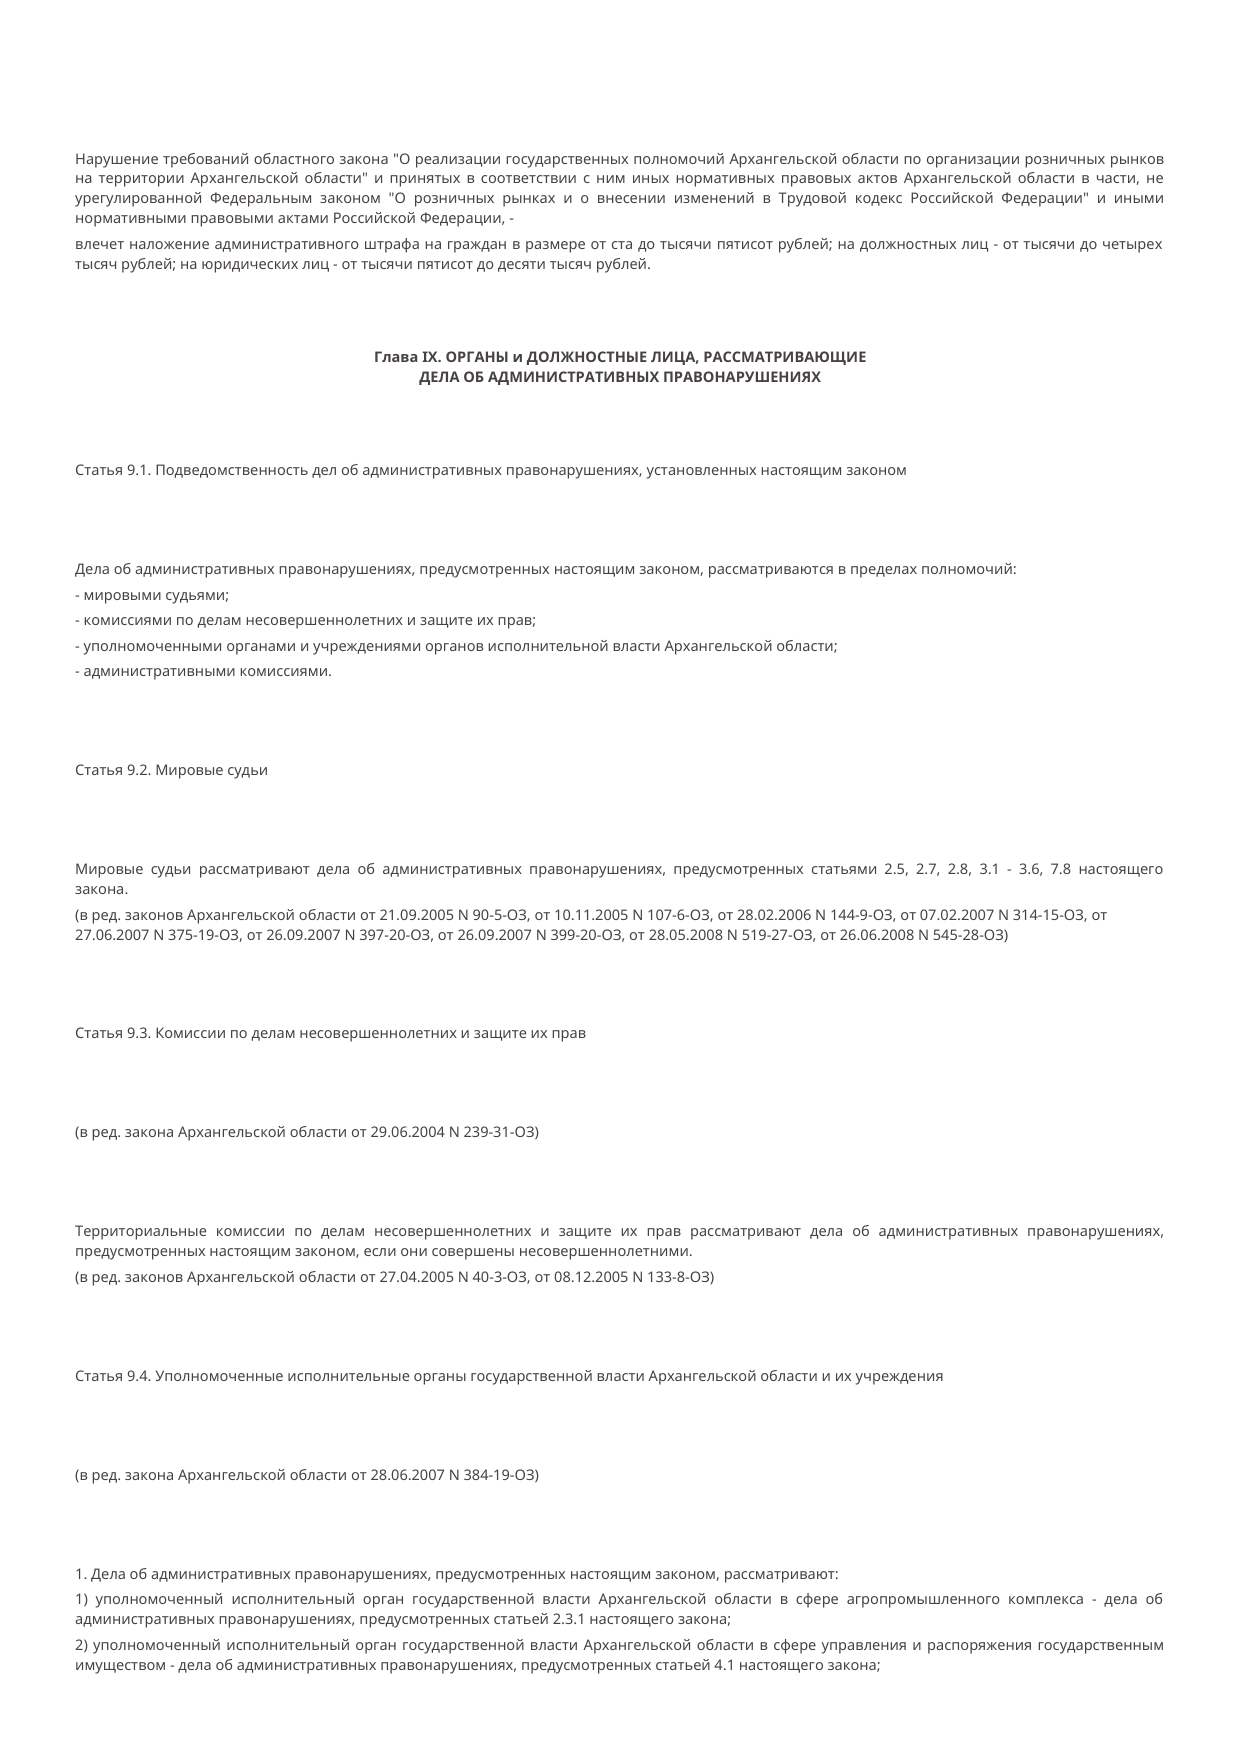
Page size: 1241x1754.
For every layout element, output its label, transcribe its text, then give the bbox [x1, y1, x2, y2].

text Статья 9.1. Подведомственность дел об административных правонарушениях, установленных настоящим законом [75, 460, 1165, 480]
text - административными комиссиями. [75, 661, 1165, 681]
text Статья 9.2. Мировые судьи [75, 760, 1165, 780]
text (в ред. закона Архангельской области от 29.06.2004 N 239-31-ОЗ) [75, 1122, 1165, 1142]
text Статья 9.3. Комиссии по делам несовершеннолетних и защите их прав [75, 1023, 1165, 1043]
text - уполномоченными органами и учреждениями органов исполнительной власти Архангельской области; [75, 636, 1165, 656]
text - мировыми судьями; [75, 584, 1165, 604]
text влечет наложение административного штрафа на граждан в размере от ста до тысячи пятисот рублей; на должностных лиц - от тысячи до четырех тысяч рублей; на юридических лиц - от тысячи пятисот до десяти тысяч рублей. [75, 234, 1165, 273]
text Глава IX. ОРГАНЫ и ДОЛЖНОСТНЫЕ ЛИЦА, РАССМАТРИВАЮЩИЕ [75, 347, 1165, 367]
text (в ред. законов Архангельской области от 21.09.2005 N 90-5-ОЗ, от 10.11.2005 N 107-6-ОЗ, от 28.02.2006 N 144-9-ОЗ, от 07.02.2007 N 314-15-ОЗ, от 27.06.2007 N 375-19-ОЗ, от 26.09.2007 N 397-20-ОЗ, от 26.09.2007 N 399-20-ОЗ, от 28.05.2008 N 519-27-ОЗ, от 26.06.2008 N 545-28-ОЗ) [75, 904, 1165, 944]
text Дела об административных правонарушениях, предусмотренных настоящим законом, рассматриваются в пределах полномочий: [75, 559, 1165, 579]
text 1) уполномоченный исполнительный орган государственной власти Архангельской области в сфере агропромышленного комплекса - дела об административных правонарушениях, предусмотренных статьей 2.3.1 настоящего закона; [75, 1589, 1165, 1629]
text 1. Дела об административных правонарушениях, предусмотренных настоящим законом, рассматривают: [75, 1563, 1165, 1583]
text 2) уполномоченный исполнительный орган государственной власти Архангельской области в сфере управления и распоряжения государственным имуществом - дела об административных правонарушениях, предусмотренных статьей 4.1 настоящего закона; [75, 1634, 1165, 1674]
text Нарушение требований областного закона "О реализации государственных полномочий Архангельской области по организации розничных рынков на территории Архангельской области" и принятых в соответствии с ним иных нормативных правовых актов Архангельской области в части, не урегулированной Федеральным законом "О розничных рынках и о внесении изменений в Трудовой кодекс Российской Федерации" и иными нормативными правовыми актами Российской Федерации, - [75, 148, 1165, 228]
text Территориальные комиссии по делам несовершеннолетних и защите их прав рассматривают дела об административных правонарушениях, предусмотренных настоящим законом, если они совершены несовершеннолетними. [75, 1221, 1165, 1261]
text (в ред. закона Архангельской области от 28.06.2007 N 384-19-ОЗ) [75, 1464, 1165, 1484]
text - комиссиями по делам несовершеннолетних и защите их прав; [75, 610, 1165, 630]
text Статья 9.4. Уполномоченные исполнительные органы государственной власти Архангельской области и их учреждения [75, 1366, 1165, 1386]
text Мировые судьи рассматривают дела об административных правонарушениях, предусмотренных статьями 2.5, 2.7, 2.8, 3.1 - 3.6, 7.8 настоящего закона. [75, 859, 1165, 899]
text (в ред. законов Архангельской области от 27.04.2005 N 40-3-ОЗ, от 08.12.2005 N 133-8-ОЗ) [75, 1267, 1165, 1287]
text ДЕЛА ОБ АДМИНИСТРАТИВНЫХ ПРАВОНАРУШЕНИЯХ [75, 367, 1165, 387]
